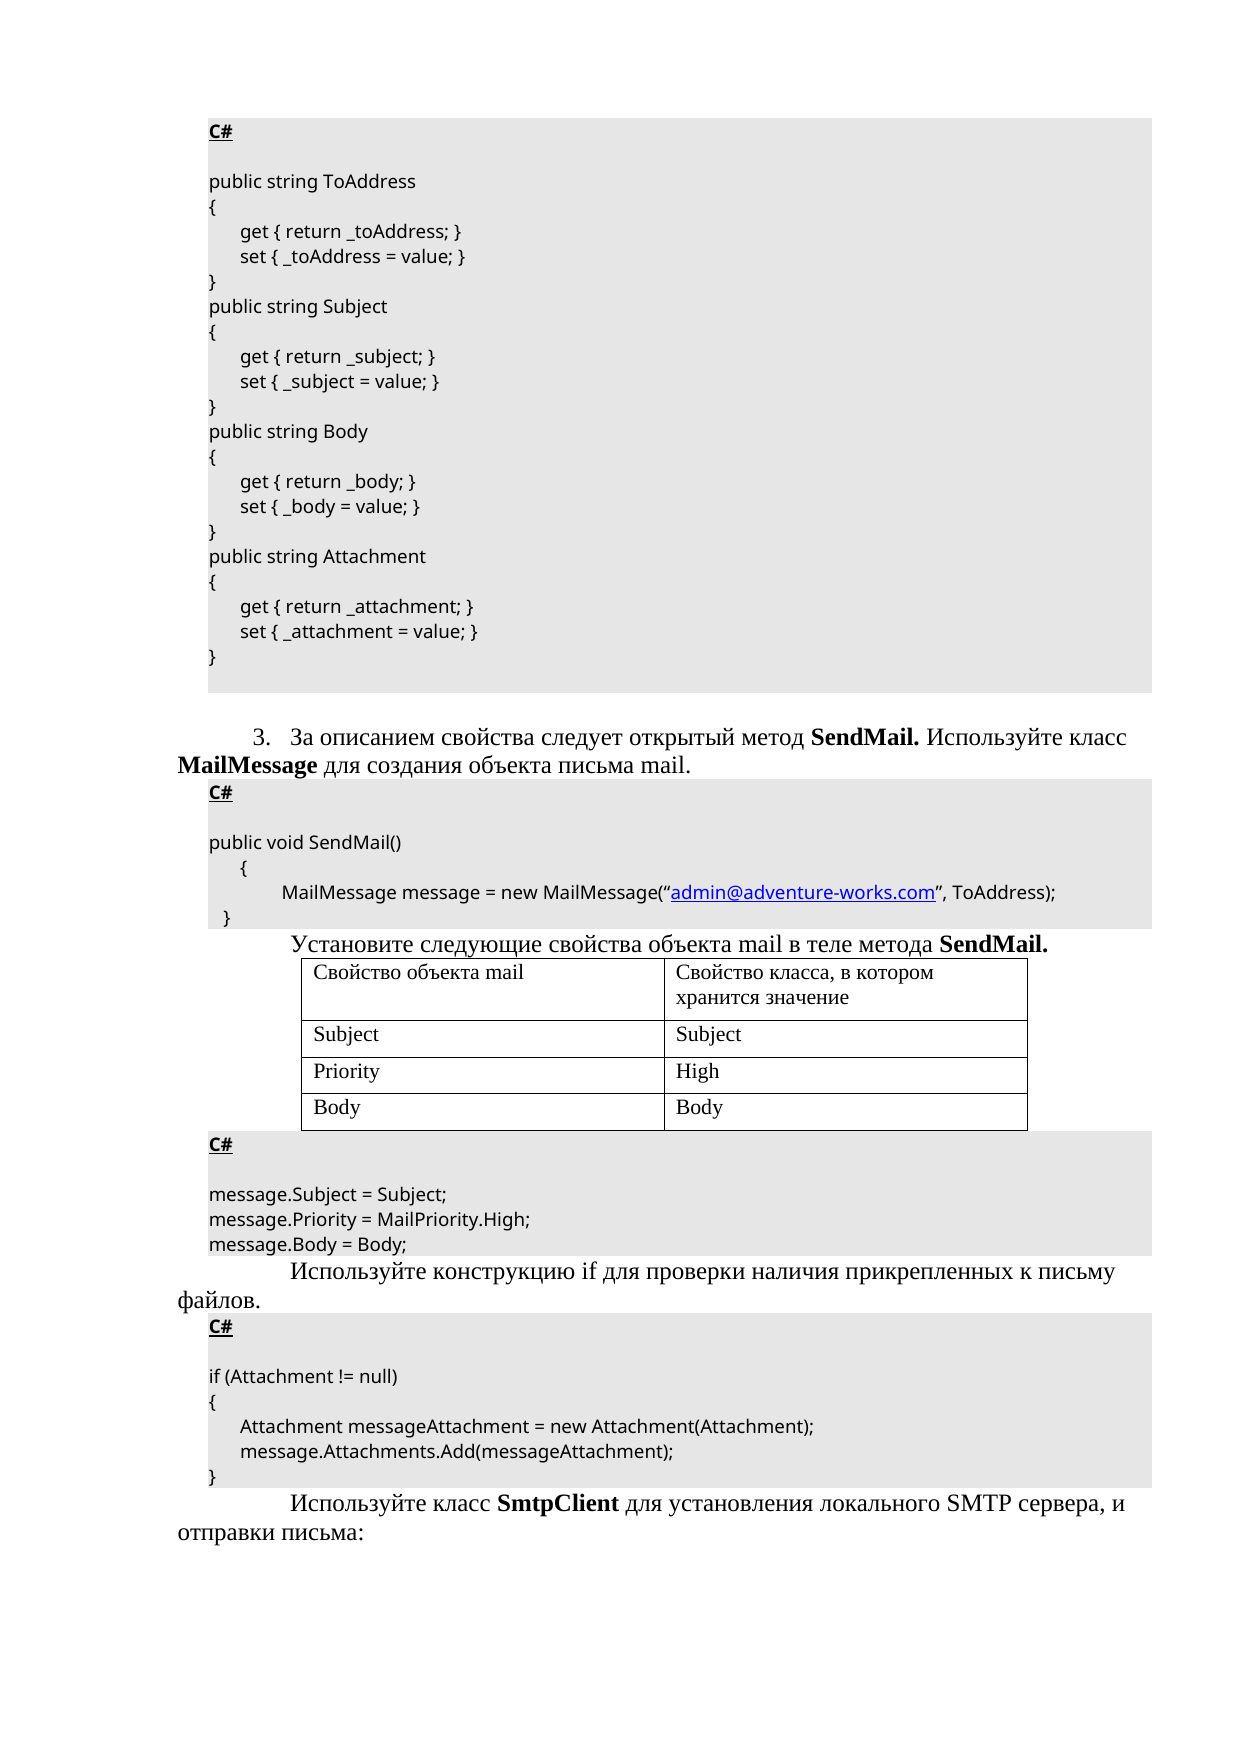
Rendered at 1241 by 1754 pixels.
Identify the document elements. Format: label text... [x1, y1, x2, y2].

table_header Свойство класса, в котором хранится значение [665, 959, 1027, 1020]
text set { _toAddress = value; } [208, 243, 1152, 268]
text public string Attachment [208, 543, 1152, 568]
text } [208, 518, 1152, 543]
text } [208, 393, 1152, 418]
text { [208, 568, 1152, 593]
text { [208, 193, 1152, 218]
text message.Subject = Subject; [208, 1181, 1152, 1206]
table_cell Subject [302, 1021, 664, 1057]
list Используйте конструкцию if для проверки наличия прикрепленных к письму файлов. [177, 1256, 1152, 1313]
list Используйте класс SmtpClient для установления локального SMTP сервера, и отправки письма: [177, 1488, 1152, 1546]
text MailMessage message = new MailMessage(“admin@adventure-works.com”, ToAddress); [208, 879, 1152, 904]
text public string Subject [208, 293, 1152, 318]
table_header Свойство объекта mail [302, 959, 664, 1020]
text get { return _body; } [208, 468, 1152, 493]
text get { return _attachment; } [208, 593, 1152, 618]
table_cell Body [665, 1094, 1027, 1130]
table_cell Body [302, 1094, 664, 1130]
text get { return _subject; } [208, 343, 1152, 368]
text } [208, 1463, 1152, 1488]
table_cell Priority [302, 1058, 664, 1093]
list Установите следующие свойства объекта mail в теле метода SendMail. [177, 929, 1152, 958]
text message.Body = Body; [208, 1231, 1152, 1256]
text C# [208, 779, 1152, 804]
text C# [208, 1313, 1152, 1338]
text { [208, 1388, 1152, 1413]
text { [208, 854, 1152, 879]
text public string Body [208, 418, 1152, 443]
text public void SendMail() [208, 829, 1152, 854]
text message.Attachments.Add(messageAttachment); [208, 1438, 1152, 1463]
text set { _attachment = value; } [208, 618, 1152, 643]
text { [208, 318, 1152, 343]
text C# [208, 118, 1152, 143]
text if (Attachment != null) [208, 1363, 1152, 1388]
table_cell Subject [665, 1021, 1027, 1057]
text set { _subject = value; } [208, 368, 1152, 393]
table_cell High [665, 1058, 1027, 1093]
text message.Priority = MailPriority.High; [208, 1206, 1152, 1231]
list За описанием свойства следует открытый метод SendMail. Используйте класс MailMessage для создания объекта письма mail. [177, 722, 1152, 779]
text C# [208, 1131, 1152, 1156]
text { [208, 443, 1152, 468]
text } [208, 904, 1152, 929]
text Attachment messageAttachment = new Attachment(Attachment); [208, 1413, 1152, 1438]
text public string ToAddress [208, 168, 1152, 193]
text set { _body = value; } [208, 493, 1152, 518]
text } [208, 268, 1152, 293]
text get { return _toAddress; } [208, 218, 1152, 243]
text } [208, 643, 1152, 668]
